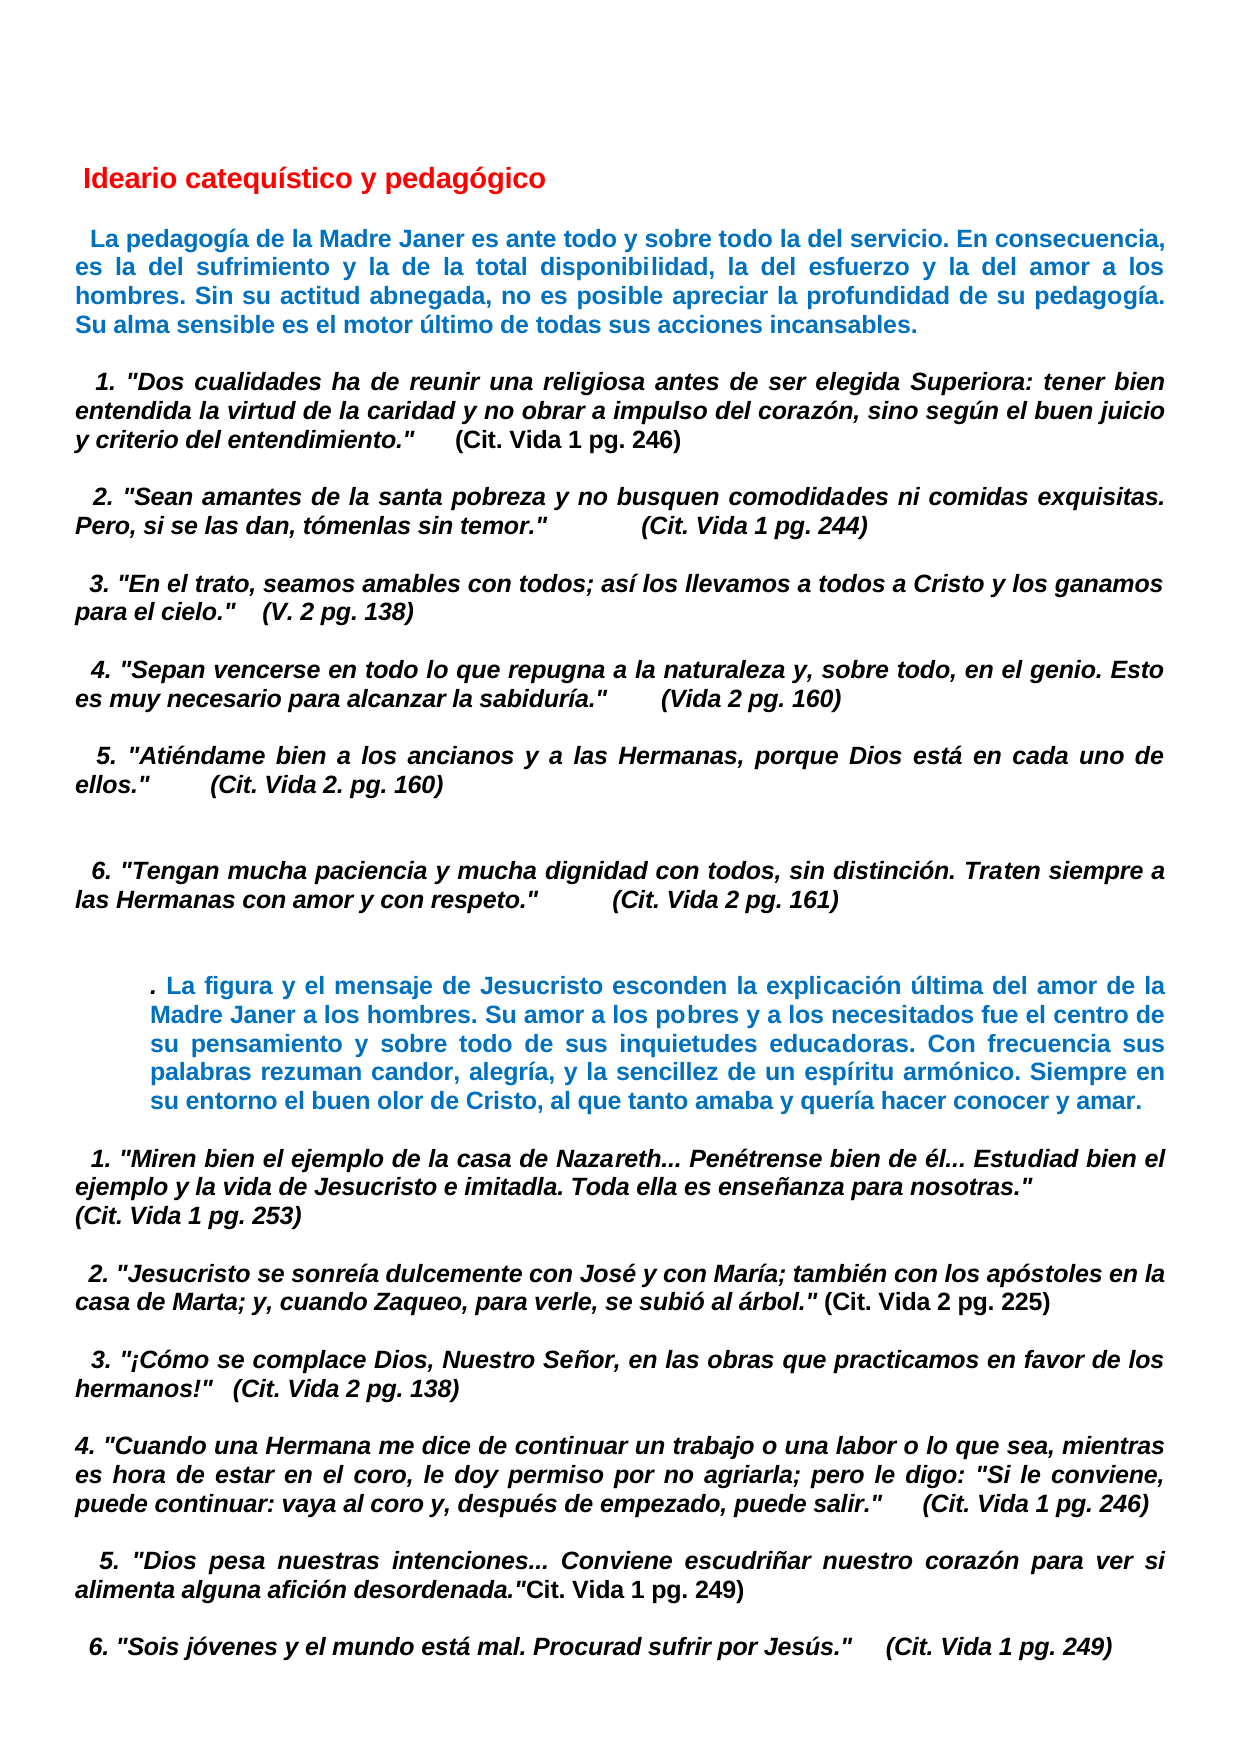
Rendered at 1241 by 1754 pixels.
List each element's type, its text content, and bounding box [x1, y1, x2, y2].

text La pedagogía de la Madre Janer es ante todo y sobre todo la del servicio. En consecuencia, es la del sufrimiento y la de la total disponibilidad, la del esfuerzo y la del amor a los hombres. Sin su actitud abnegada, no es posible apreciar la profundidad de su pedagogía. Su alma sensible es el motor último de todas sus acciones incansables. [75, 223, 1165, 338]
text 1. "Dos cualidades ha de reunir una religiosa antes de ser elegida Superiora: tener bien entendida la virtud de la caridad y no obrar a impulso del corazón, sino según el buen juicio y criterio del entendimiento." (Cit. Vida 1 pg. 246) [75, 367, 1165, 453]
text Ideario catequístico y pedagógico [75, 161, 1165, 195]
text 5. "Dios pesa nuestras intenciones... Conviene escudriñar nuestro corazón para ver si alimenta alguna afición desordenada."Cit. Vida 1 pg. 249) [75, 1546, 1165, 1603]
text 1. "Miren bien el ejemplo de la casa de Nazareth... Penétrense bien de él... Estudiad bien el ejemplo y la vida de Jesucristo e imitadla. Toda ella es enseñanza para nosotras." (Cit. Vida 1 pg. 253) [75, 1143, 1165, 1230]
text 6. "Tengan mucha paciencia y mucha dignidad con todos, sin distinción. Traten siempre a las Hermanas con amor y con respeto." (Cit. Vida 2 pg. 161) [75, 856, 1165, 913]
text 4. "Cuando una Hermana me dice de continuar un trabajo o una labor o lo que sea, mientras es hora de estar en el coro, le doy permiso por no agriarla; pero le digo: "Si le conviene, puede continuar: vaya al coro y, después de empezado, puede salir." (Cit. Vida 1 pg. 246) [75, 1431, 1165, 1517]
text 3. "En el trato, seamos amables con todos; así los llevamos a todos a Cristo y los ganamos para el cielo." (V. 2 pg. 138) [75, 568, 1165, 626]
text 3. "¡Cómo se complace Dios, Nuestro Señor, en las obras que practicamos en favor de los hermanos!" (Cit. Vida 2 pg. 138) [75, 1345, 1165, 1402]
text 2. "Jesucristo se sonreía dulcemente con José y con María; también con los apóstoles en la casa de Marta; y, cuando Zaqueo, para verle, se subió al árbol." (Cit. Vida 2 pg. 225) [75, 1258, 1165, 1316]
text 5. "Atiéndame bien a los ancianos y a las Hermanas, porque Dios está en cada uno de ellos." (Cit. Vida 2. pg. 160) [75, 741, 1165, 798]
text 4. "Sepan vencerse en todo lo que repugna a la naturaleza y, sobre todo, en el genio. Esto es muy necesario para alcanzar la sabiduría." (Vida 2 pg. 160) [75, 655, 1165, 712]
text . La figura y el mensaje de Jesucristo esconden la explicación última del amor de la Madre Janer a los hombres. Su amor a los pobres y a los necesitados fue el centro de su pensamiento y sobre todo de sus inquietudes educadoras. Con frecuencia sus palabras rezuman candor, alegría, y la sencillez de un espíritu armónico. Siempre en su entorno el buen olor de Cristo, al que tanto amaba y quería hacer conocer y amar. [75, 971, 1165, 1115]
text 2. "Sean amantes de la santa pobreza y no busquen comodidades ni comidas exquisitas. Pero, si se las dan, tómenlas sin temor." (Cit. Vida 1 pg. 244) [75, 482, 1165, 540]
text 6. "Sois jóvenes y el mundo está mal. Procurad sufrir por Jesús." (Cit. Vida 1 pg. 249) [75, 1632, 1165, 1661]
